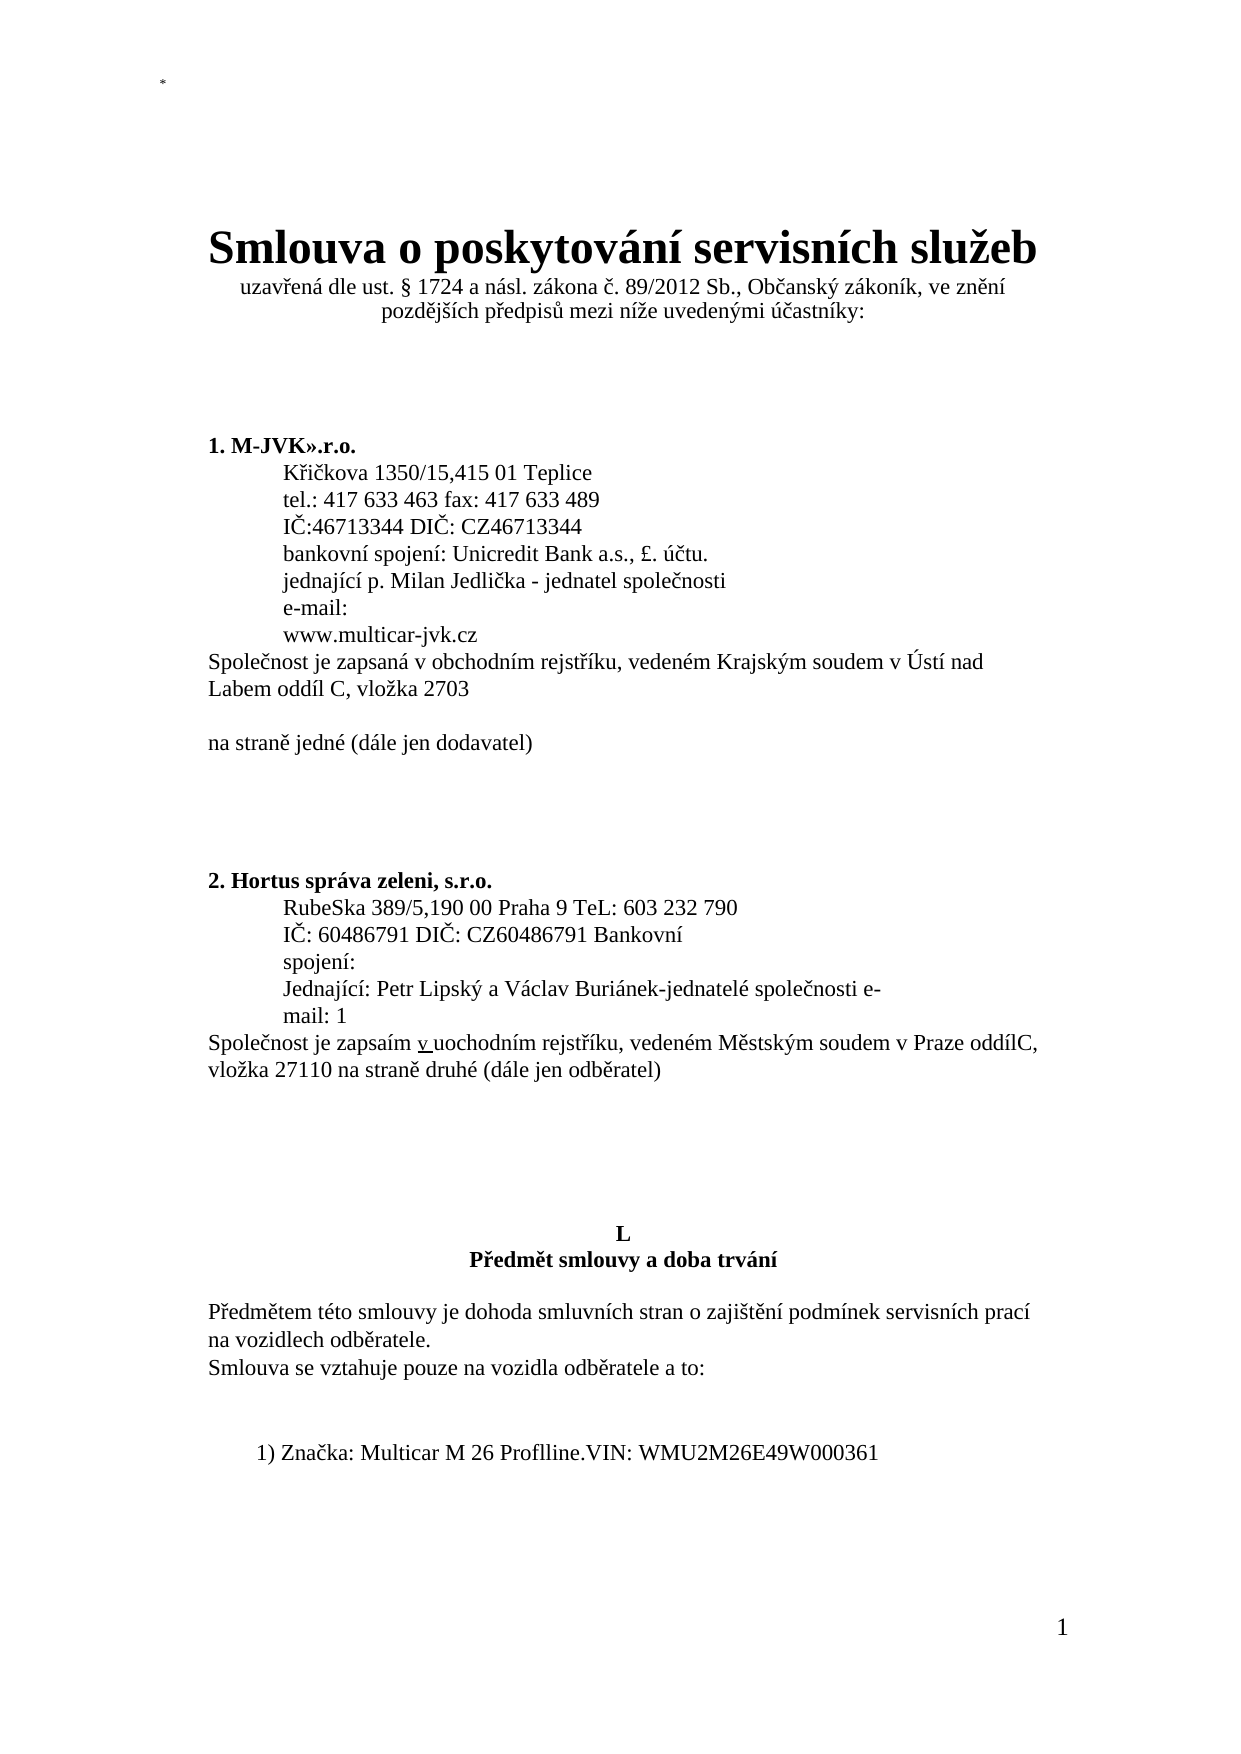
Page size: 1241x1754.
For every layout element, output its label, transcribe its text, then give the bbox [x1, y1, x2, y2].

text uzavřená dle ust. § 1724 a násl. zákona č. 89/2012 Sb., Občanský zákoník, ve znění pozdějších předpisů mezi níže uvedenými účastníky: [208, 274, 1038, 323]
subtitle 1. M-JVK».r.o. [208, 432, 1051, 459]
text Společnost je zapsaím v uochodním rejstříku, vedeném Městským soudem v Praze oddílC, vložka 27110 na straně druhé (dále jen odběratel) [208, 1029, 1051, 1083]
subtitle Předmět smlouvy a doba trvání [208, 1247, 1038, 1272]
text na straně jedné (dále jen dodavatel) [208, 728, 1051, 756]
text Předmětem této smlouvy je dohoda smluvních stran o zajištění podmínek servisních prací na vozidlech odběratele. [208, 1297, 1051, 1353]
text Smlouva se vztahuje pouze na vozidla odběratele a to: [208, 1353, 1051, 1381]
text Jednající: Petr Lipský a Václav Buriánek-jednatelé společnosti e-mail: 1 [283, 975, 903, 1029]
subtitle Smlouva o poskytování servisních služeb [208, 221, 1051, 274]
text Křičkova 1350/15,415 01 Teplice tel.: 417 633 463 fax: 417 633 489 IČ:46713344 DIČ: CZ46713344 [283, 459, 620, 540]
text www.multicar-jvk.cz [283, 621, 1051, 648]
subtitle L [208, 1222, 1038, 1247]
text 1) Značka: Multicar M 26 Proflline.VIN: WMU2M26E49W000361 [256, 1440, 879, 1466]
subtitle 2. Hortus správa zeleni, s.r.o. [208, 867, 1051, 894]
text bankovní spojení: Unicredit Bank a.s., £. účtu. jednající p. Milan Jedlička - jednatel společnosti e-mail: [283, 540, 749, 621]
text RubeSka 389/5,190 00 Praha 9 TeL: 603 232 790 IČ: 60486791 DIČ: CZ60486791 Bankovní spojení: [283, 894, 749, 975]
text Společnost je zapsaná v obchodním rejstříku, vedeném Krajským soudem v Ústí nad Labem oddíl C, vložka 2703 [208, 648, 1051, 702]
